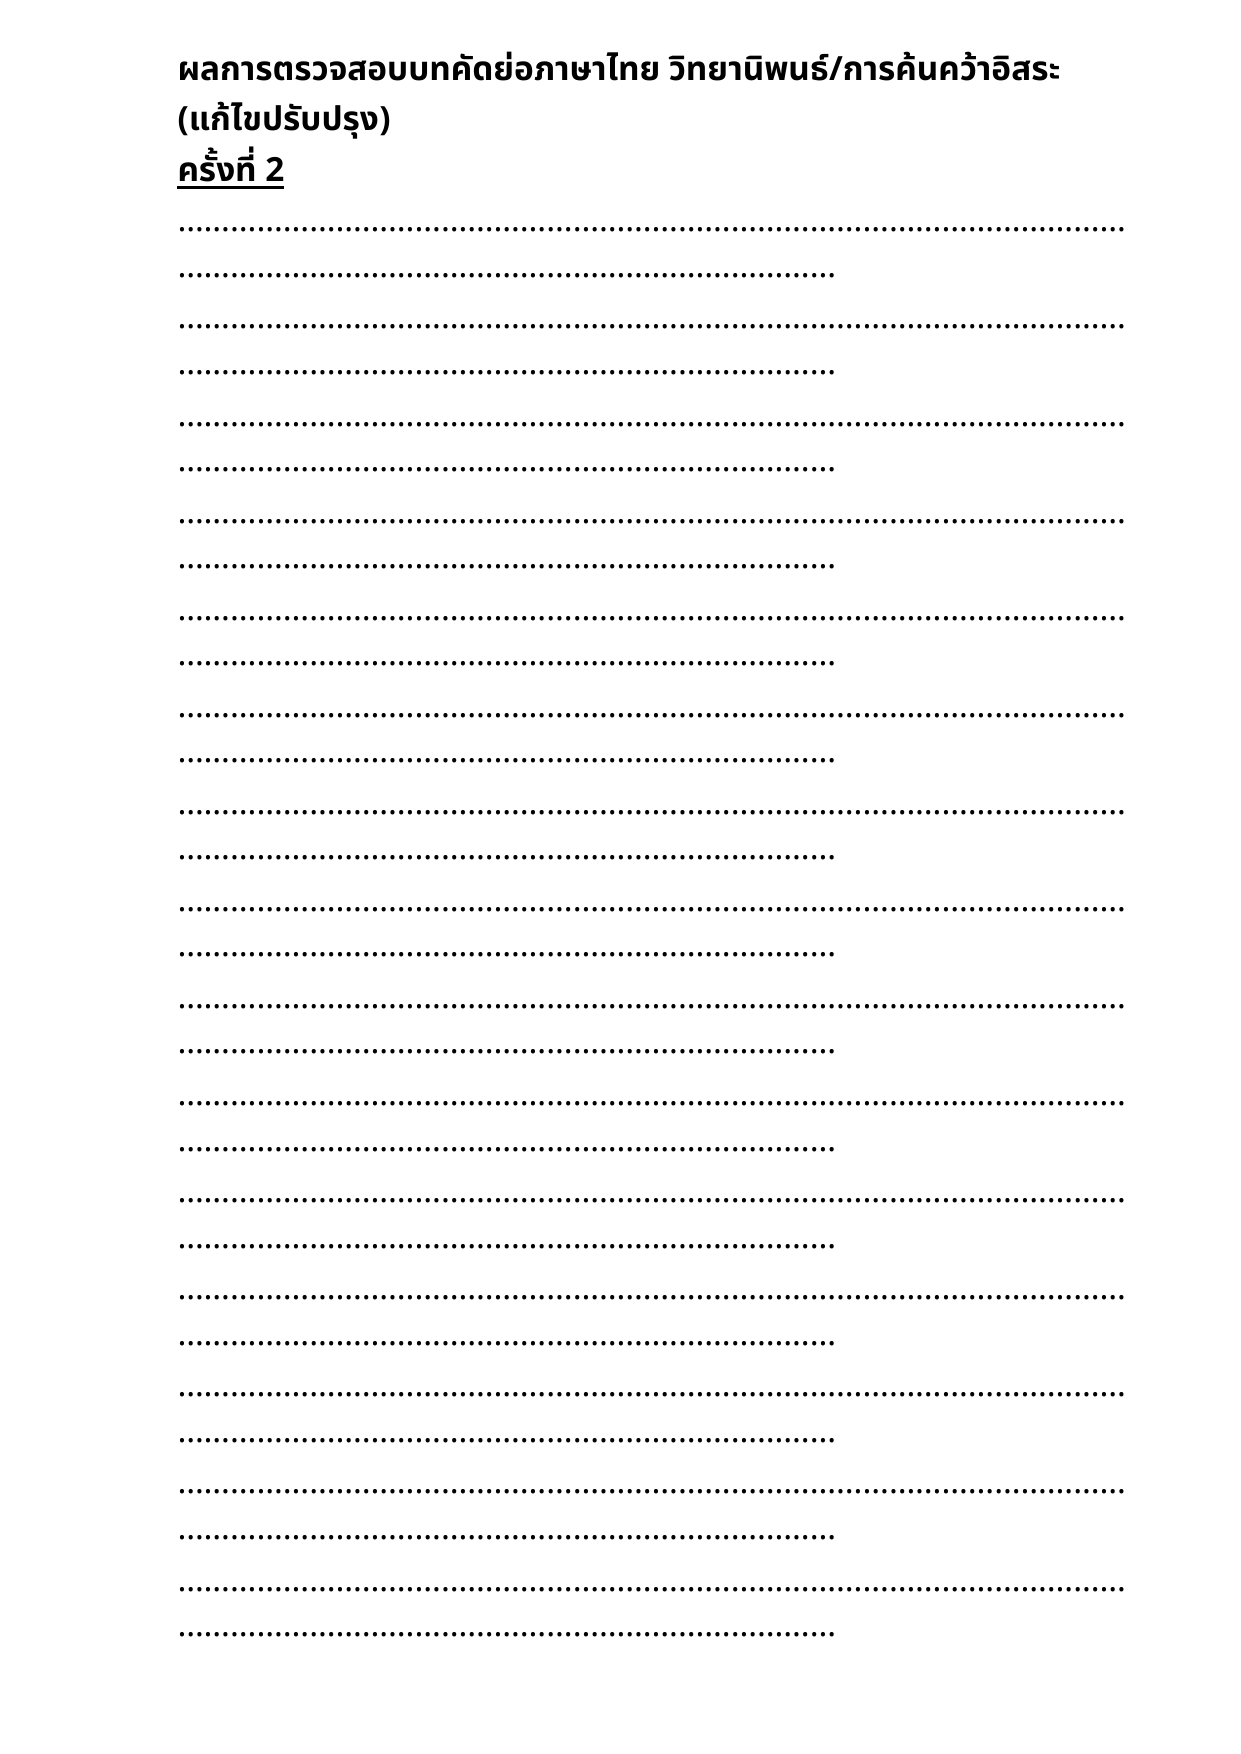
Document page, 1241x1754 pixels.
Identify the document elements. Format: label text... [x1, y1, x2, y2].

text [177, 1361, 1152, 1452]
text ………………………………………………………………………………………………………………………………………………………………… [177, 1070, 1152, 1161]
text ………………………………………………………………………………………………………………………………………………………………… [177, 1167, 1152, 1258]
text ………………………………………………………………………………………………………………………………………………………………… [177, 1264, 1152, 1355]
text ………………………………………………………………………………………………………………………………………………………………… [177, 293, 1152, 384]
text ………………………………………………………………………………………………………………………………………………………………… [177, 196, 1152, 287]
text ครั้งที่ 2 [177, 146, 1152, 196]
text ผลการตรวจสอบบทคัดย่อภาษาไทย วิทยานิพนธ์/การค้นคว้าอิสระ (แก้ไขปรับปรุง) [177, 44, 1152, 146]
text ………………………………………………………………………………………………………………………………………………………………… [177, 390, 1152, 481]
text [177, 1458, 1152, 1549]
text ………………………………………………………………………………………………………………………………………………………………… [177, 779, 1152, 869]
text ………………………………………………………………………………………………………………………………………………………………… [177, 584, 1152, 675]
text ………………………………………………………………………………………………………………………………………………………………… [177, 876, 1152, 967]
text ………………………………………………………………………………………………………………………………………………………………… [177, 487, 1152, 578]
text ………………………………………………………………………………………………………………………………………………………………… [177, 682, 1152, 772]
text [177, 1555, 1152, 1646]
text ………………………………………………………………………………………………………………………………………………………………… [177, 973, 1152, 1064]
